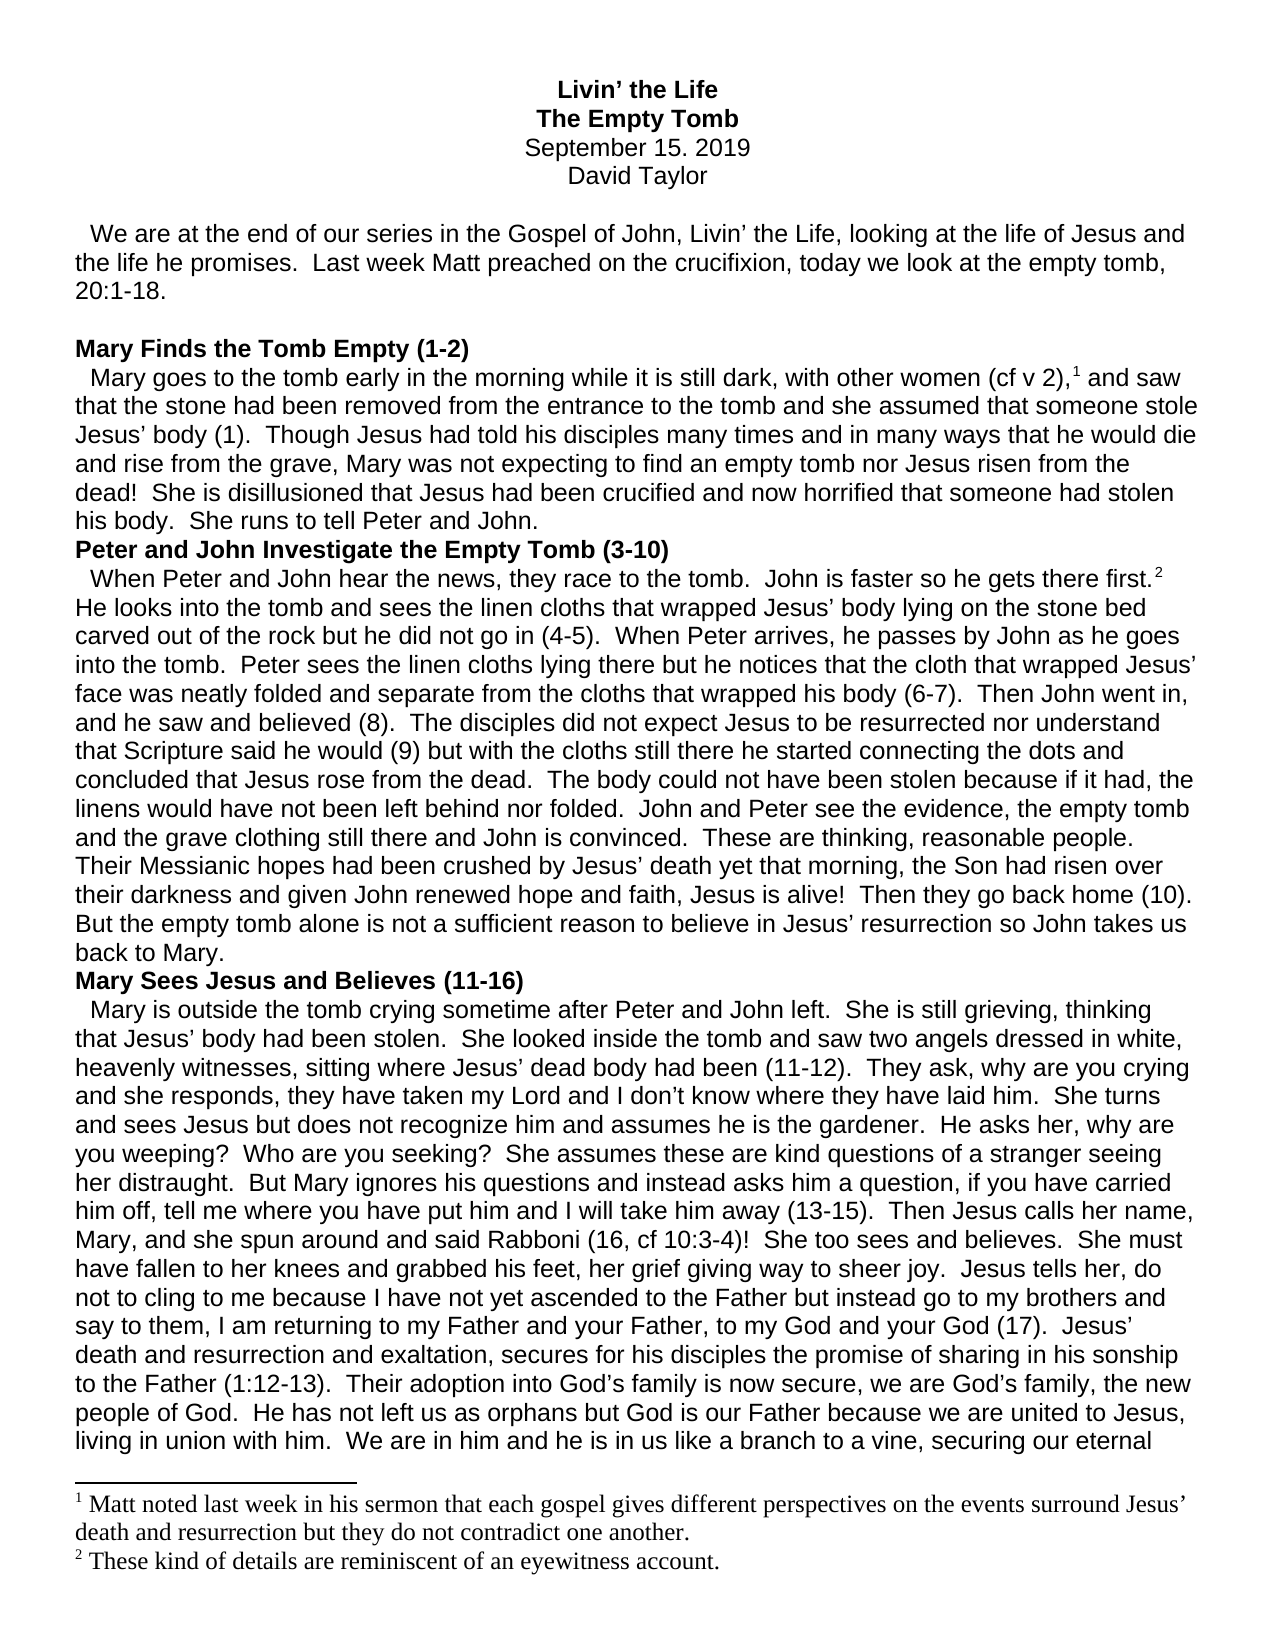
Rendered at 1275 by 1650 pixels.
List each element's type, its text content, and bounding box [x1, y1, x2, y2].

text We are at the end of our series in the Gospel of John, Livin’ the Life, looking at the life of Jesus and the life he promises. Last week Matt preached on the crucifixion, today we look at the empty tomb, 20:1-18. [75, 219, 1200, 305]
text David Taylor [75, 161, 1200, 190]
text Peter and John Investigate the Empty Tomb (3-10) [75, 535, 1200, 564]
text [75, 995, 1200, 1455]
text Mary goes to the tomb early in the morning while it is still dark, with other women (cf v 2), and saw that the stone had been removed from the entrance to the tomb and she assumed that someone stole Jesus’ body (1). Though Jesus had told his disciples many times and in many ways that he would die and rise from the grave, Mary was not expecting to find an empty tomb nor Jesus risen from the dead! She is disillusioned that Jesus had been crucified and now horrified that someone had stolen his body. She runs to tell Peter and John. [75, 362, 1200, 535]
text The Empty Tomb [75, 104, 1200, 132]
text Mary Finds the Tomb Empty (1-2) [75, 334, 1200, 362]
text September 15. 2019 [75, 132, 1200, 161]
text Mary Sees Jesus and Believes (11-16) [75, 966, 1200, 995]
text When Peter and John hear the news, they race to the tomb. John is faster so he gets there first. He looks into the tomb and sees the linen cloths that wrapped Jesus’ body lying on the stone bed carved out of the rock but he did not go in (4-5). When Peter arrives, he passes by John as he goes into the tomb. Peter sees the linen cloths lying there but he notices that the cloth that wrapped Jesus’ face was neatly folded and separate from the cloths that wrapped his body (6-7). Then John went in, and he saw and believed (8). The disciples did not expect Jesus to be resurrected nor understand that Scripture said he would (9) but with the cloths still there he started connecting the dots and concluded that Jesus rose from the dead. The body could not have been stolen because if it had, the linens would have not been left behind nor folded. John and Peter see the evidence, the empty tomb and the grave clothing still there and John is convinced. These are thinking, reasonable people. Their Messianic hopes had been crushed by Jesus’ death yet that morning, the Son had risen over their darkness and given John renewed hope and faith, Jesus is alive! Then they go back home (10). But the empty tomb alone is not a sufficient reason to believe in Jesus’ resurrection so John takes us back to Mary. [75, 564, 1200, 966]
text Livin’ the Life [75, 75, 1200, 104]
